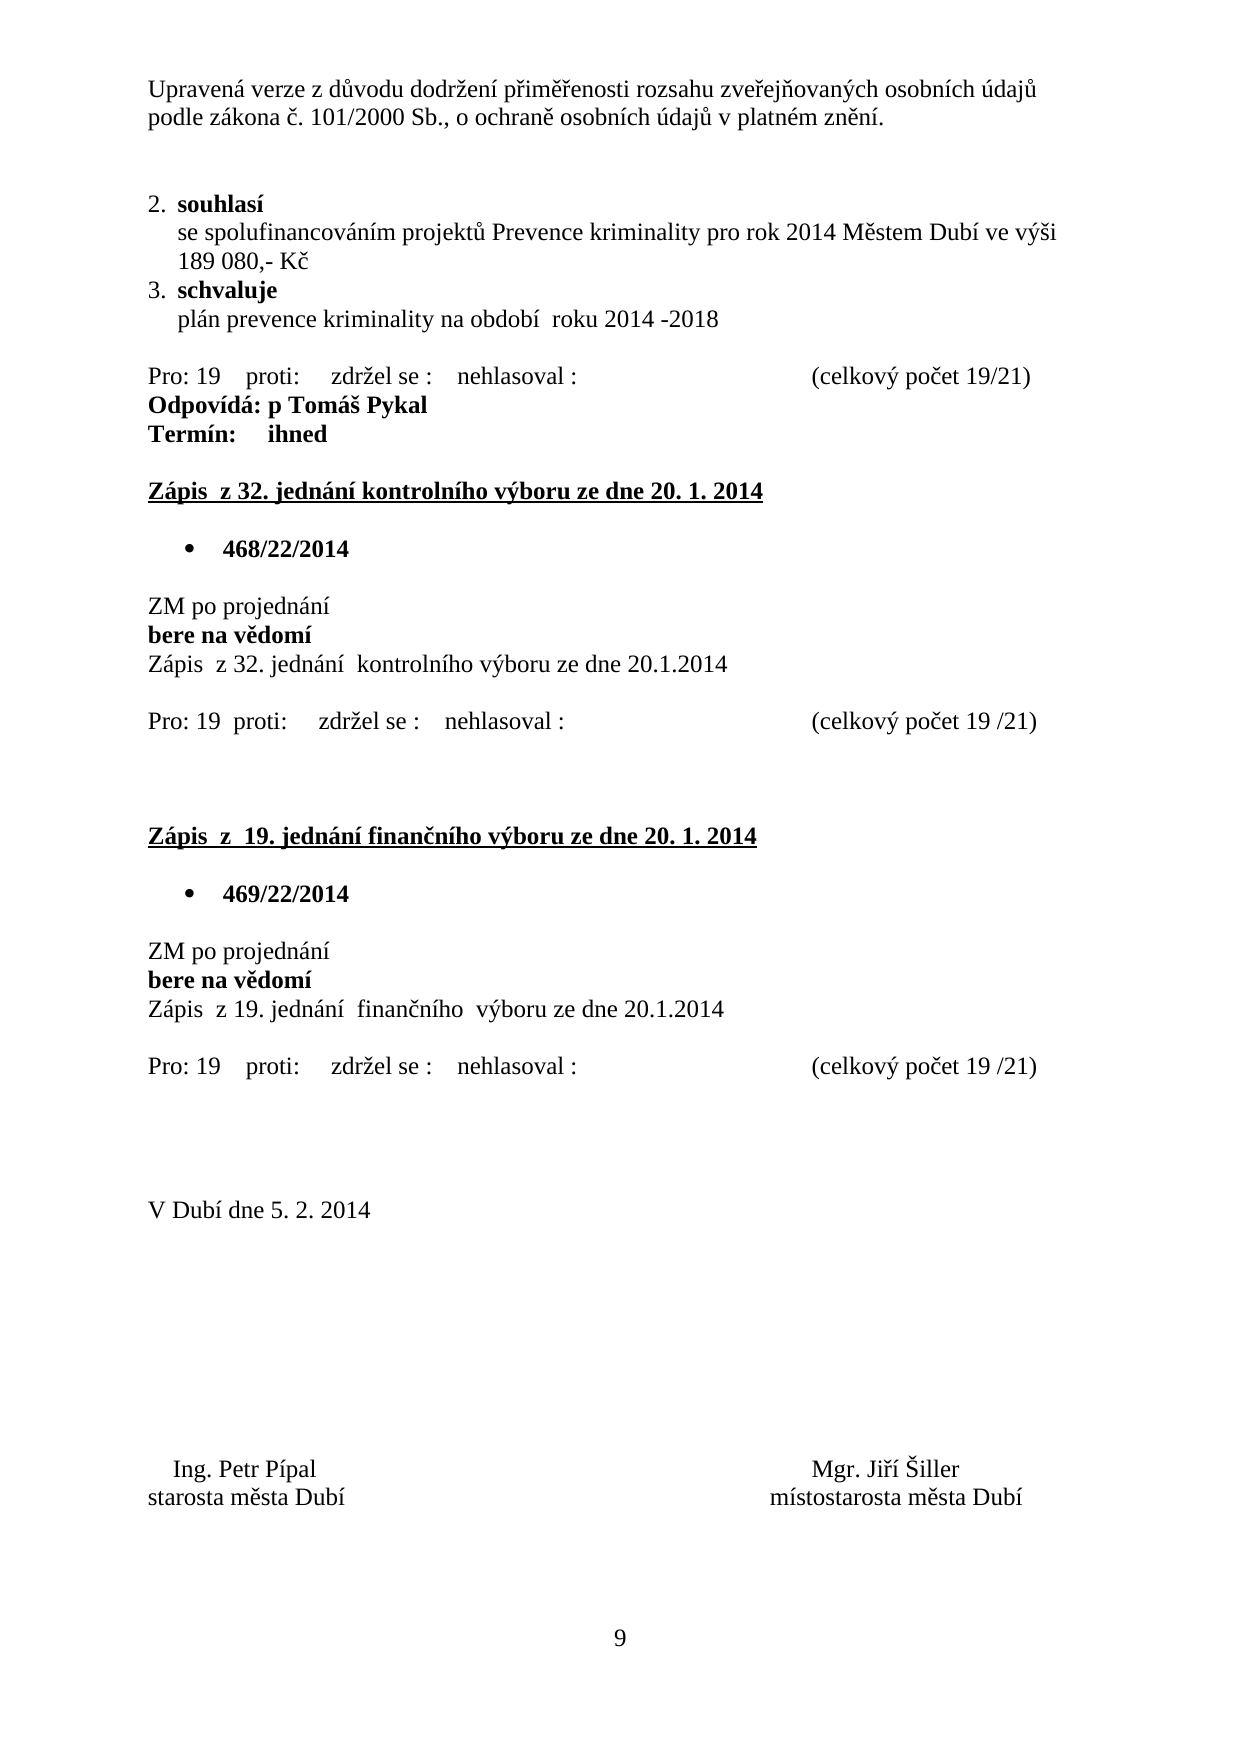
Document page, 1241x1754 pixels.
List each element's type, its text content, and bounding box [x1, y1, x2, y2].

text ZM po projednání [148, 591, 1093, 620]
text bere na vědomí [148, 965, 1093, 994]
text Pro: 19 proti: zdržel se : nehlasoval : (celkový počet 19 /21) [148, 1051, 1093, 1080]
text Zápis z 32. jednání kontrolního výboru ze dne 20.1.2014 [148, 649, 1093, 677]
text ZM po projednání [148, 936, 1093, 965]
list 469/22/2014 [185, 879, 1093, 907]
text Ing. Petr Pípal Mgr. Jiří Šiller [148, 1454, 1093, 1482]
text Pro: 19 proti: zdržel se : nehlasoval : (celkový počet 19 /21) [148, 706, 1093, 735]
text Termín: ihned [148, 419, 1093, 447]
text plán prevence kriminality na období roku 2014 -2018 [177, 304, 1093, 332]
text V Dubí dne 5. 2. 2014 [148, 1195, 1093, 1224]
text bere na vědomí [148, 620, 1093, 649]
list souhlasí [148, 189, 1093, 217]
text se spolufinancováním projektů Prevence kriminality pro rok 2014 Městem Dubí ve výši 189 080,- Kč [177, 217, 1093, 275]
text Zápis z 32. jednání kontrolního výboru ze dne 20. 1. 2014 [148, 476, 1093, 505]
text Zápis z 19. jednání finančního výboru ze dne 20.1.2014 [148, 994, 1093, 1022]
text starosta města Dubí místostarosta města Dubí [148, 1482, 1093, 1511]
text Zápis z 19. jednání finančního výboru ze dne 20. 1. 2014 [148, 821, 1093, 850]
list schvaluje [148, 275, 1093, 304]
list 468/22/2014 [185, 534, 1093, 562]
text Odpovídá: p Tomáš Pykal [148, 390, 1093, 419]
text Pro: 19 proti: zdržel se : nehlasoval : (celkový počet 19/21) [148, 361, 1093, 390]
